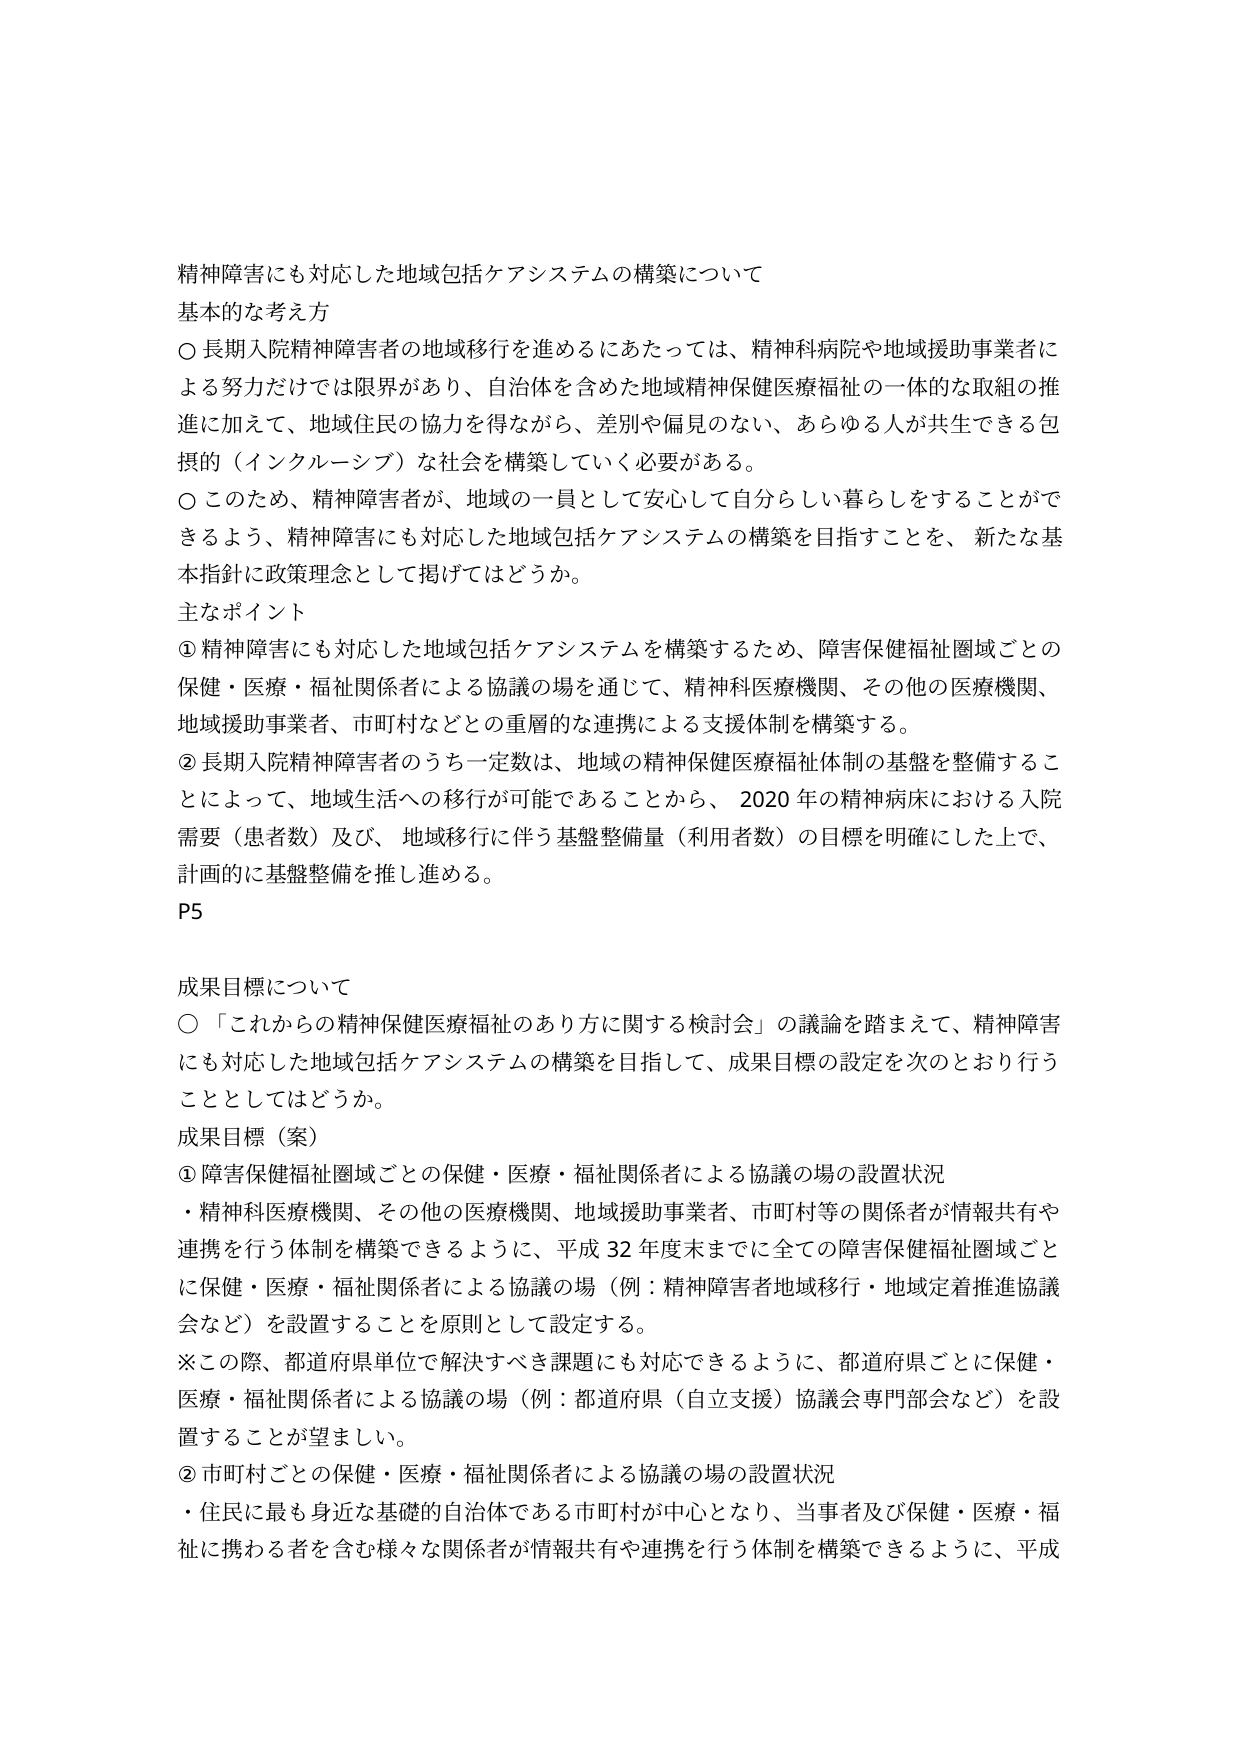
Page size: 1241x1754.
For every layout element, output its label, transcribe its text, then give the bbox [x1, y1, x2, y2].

text ①障害保健福祉圏域ごとの保健・医療・福祉関係者による協議の場の設置状況 [177, 1154, 1063, 1192]
text ・精神科医療機関、その他の医療機関、地域援助事業者、市町村等の関係者が情報共有や連携を行う体制を構築できるように、平成32 年度末までに全ての障害保健福祉圏域ごとに保健・医療・福祉関係者による協議の場（例：精神障害者地域移行・地域定着推進協議会など）を設置することを原則として設定する。 [177, 1192, 1063, 1342]
text 基本的な考え方 [177, 292, 1063, 329]
text P5 [177, 892, 1063, 929]
text 成果目標について [177, 967, 1063, 1004]
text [177, 1492, 1063, 1567]
text 主なポイント [177, 592, 1063, 629]
text ○ このため、精神障害者が、地域の一員として安心して自分らしい暮らしをすることができるよう、精神障害にも対応した地域包括ケアシステムの構築を目指すことを、 新たな基本指針に政策理念として掲げてはどうか。 [177, 479, 1063, 592]
text ②長期入院精神障害者のうち一定数は、地域の精神保健医療福祉体制の基盤を整備することによって、地域生活への移行が可能であることから、 2020 年の精神病床における入院需要（患者数）及び、 地域移行に伴う基盤整備量（利用者数）の目標を明確にした上で、計画的に基盤整備を推し進める。 [177, 742, 1063, 892]
text 〇 「これからの精神保健医療福祉のあり方に関する検討会」の議論を踏まえて、精神障害にも対応した地域包括ケアシステムの構築を目指して、成果目標の設定を次のとおり行うこととしてはどうか。 [177, 1004, 1063, 1117]
text ○ 長期入院精神障害者の地域移行を進めるにあたっては、精神科病院や地域援助事業者による努力だけでは限界があり、自治体を含めた地域精神保健医療福祉の一体的な取組の推進に加えて、地域住民の協力を得ながら、差別や偏見のない、あらゆる人が共生できる包摂的（インクルーシブ）な社会を構築していく必要がある。 [177, 329, 1063, 479]
text ②市町村ごとの保健・医療・福祉関係者による協議の場の設置状況 [177, 1454, 1063, 1492]
text 精神障害にも対応した地域包括ケアシステムの構築について [177, 254, 1063, 292]
text ※この際、都道府県単位で解決すべき課題にも対応できるように、都道府県ごとに保健・医療・福祉関係者による協議の場（例：都道府県（自立支援）協議会専門部会など）を設置することが望ましい。 [177, 1342, 1063, 1454]
text 成果目標（案） [177, 1117, 1063, 1154]
text ①精神障害にも対応した地域包括ケアシステムを構築するため、障害保健福祉圏域ごとの保健・医療・福祉関係者による協議の場を通じて、精神科医療機関、その他の医療機関、地域援助事業者、市町村などとの重層的な連携による支援体制を構築する。 [177, 629, 1063, 742]
